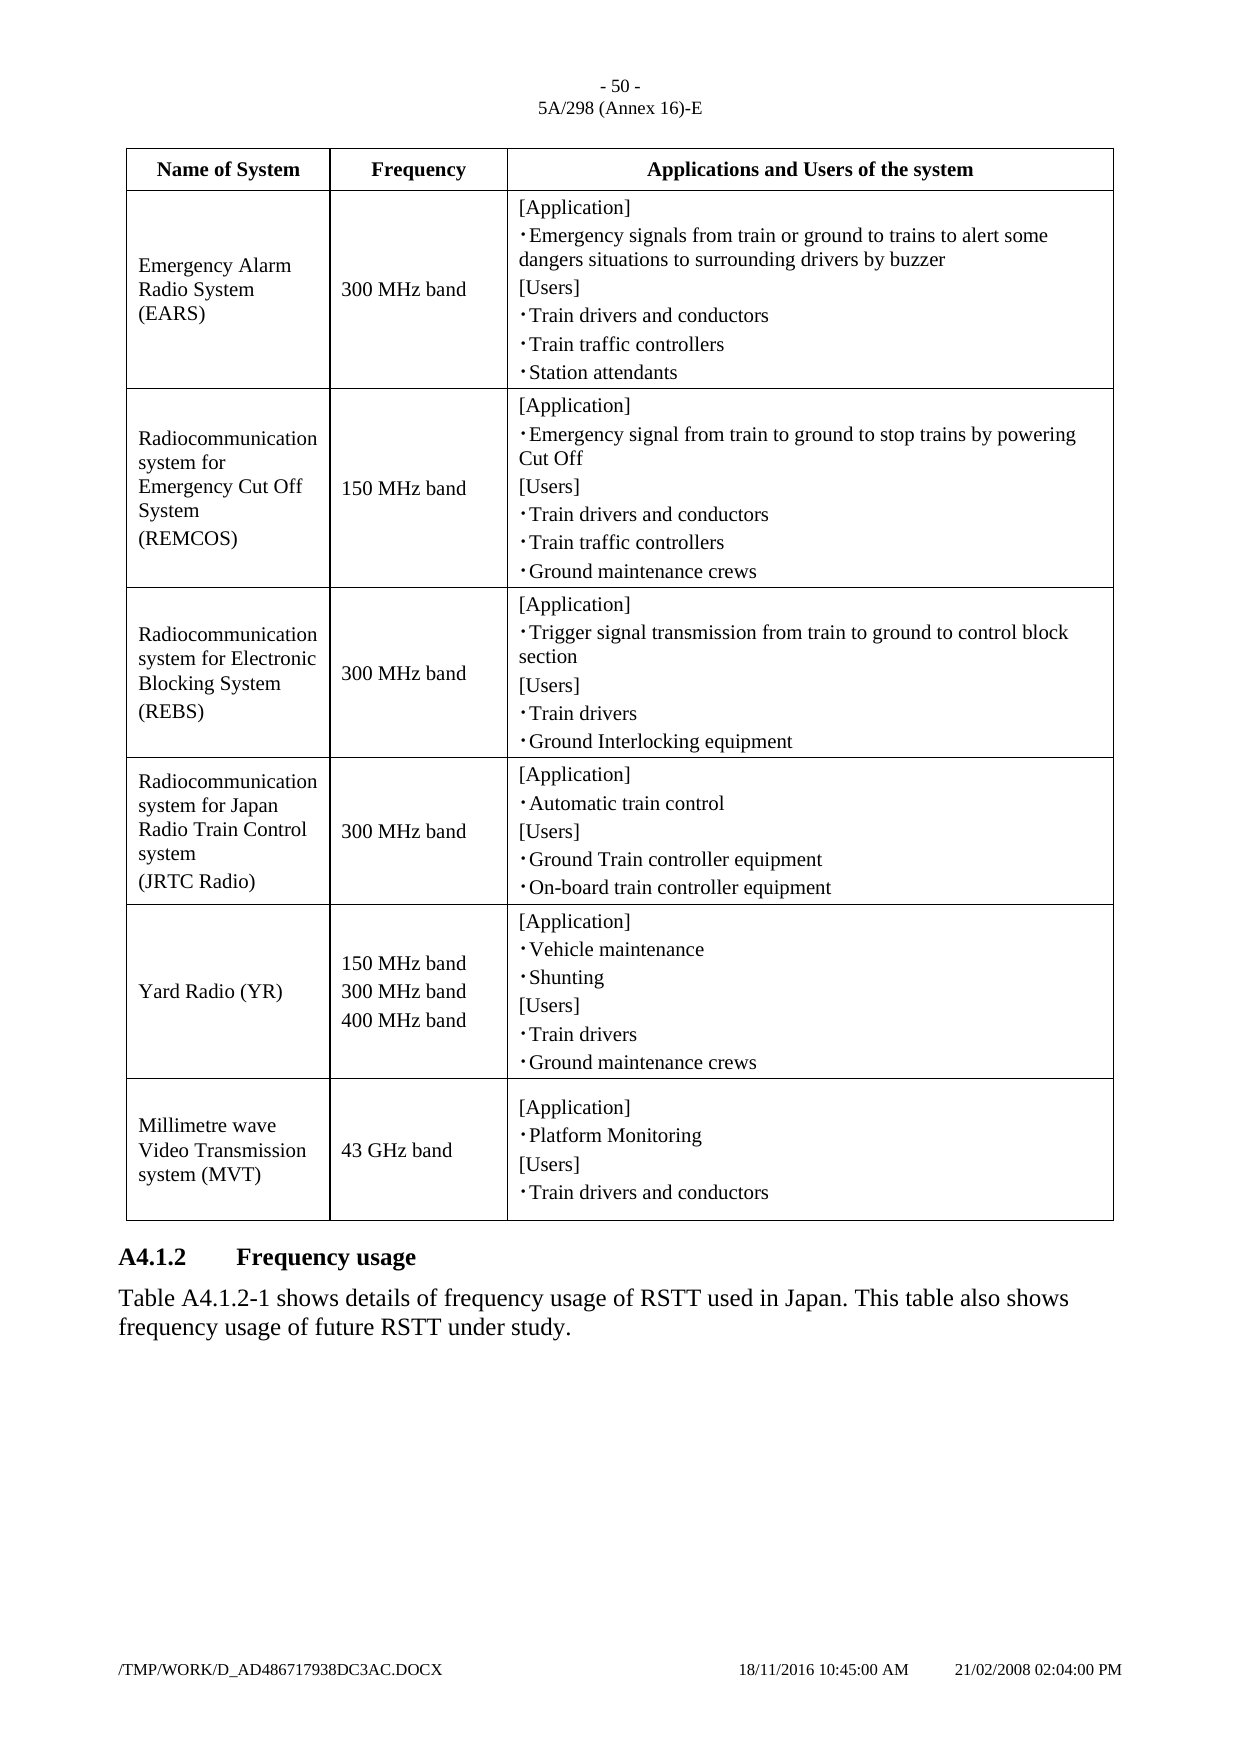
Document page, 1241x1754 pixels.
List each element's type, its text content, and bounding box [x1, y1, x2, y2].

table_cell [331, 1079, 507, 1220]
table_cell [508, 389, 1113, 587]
text Table A4.1.2-1 shows details of frequency usage of RSTT used in Japan. This table also shows frequency usage of future RSTT under study. [118, 1283, 1122, 1341]
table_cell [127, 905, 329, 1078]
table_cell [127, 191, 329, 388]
subtitle A4.1.2 Frequency usage [118, 1242, 1122, 1271]
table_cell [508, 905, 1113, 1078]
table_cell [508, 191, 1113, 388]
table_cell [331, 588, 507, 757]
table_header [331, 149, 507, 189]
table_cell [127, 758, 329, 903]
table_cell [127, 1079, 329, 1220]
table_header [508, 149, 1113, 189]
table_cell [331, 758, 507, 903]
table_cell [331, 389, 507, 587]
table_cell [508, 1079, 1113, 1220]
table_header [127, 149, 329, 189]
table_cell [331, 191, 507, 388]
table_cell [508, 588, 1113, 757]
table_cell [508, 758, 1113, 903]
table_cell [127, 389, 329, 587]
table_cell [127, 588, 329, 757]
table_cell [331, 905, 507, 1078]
